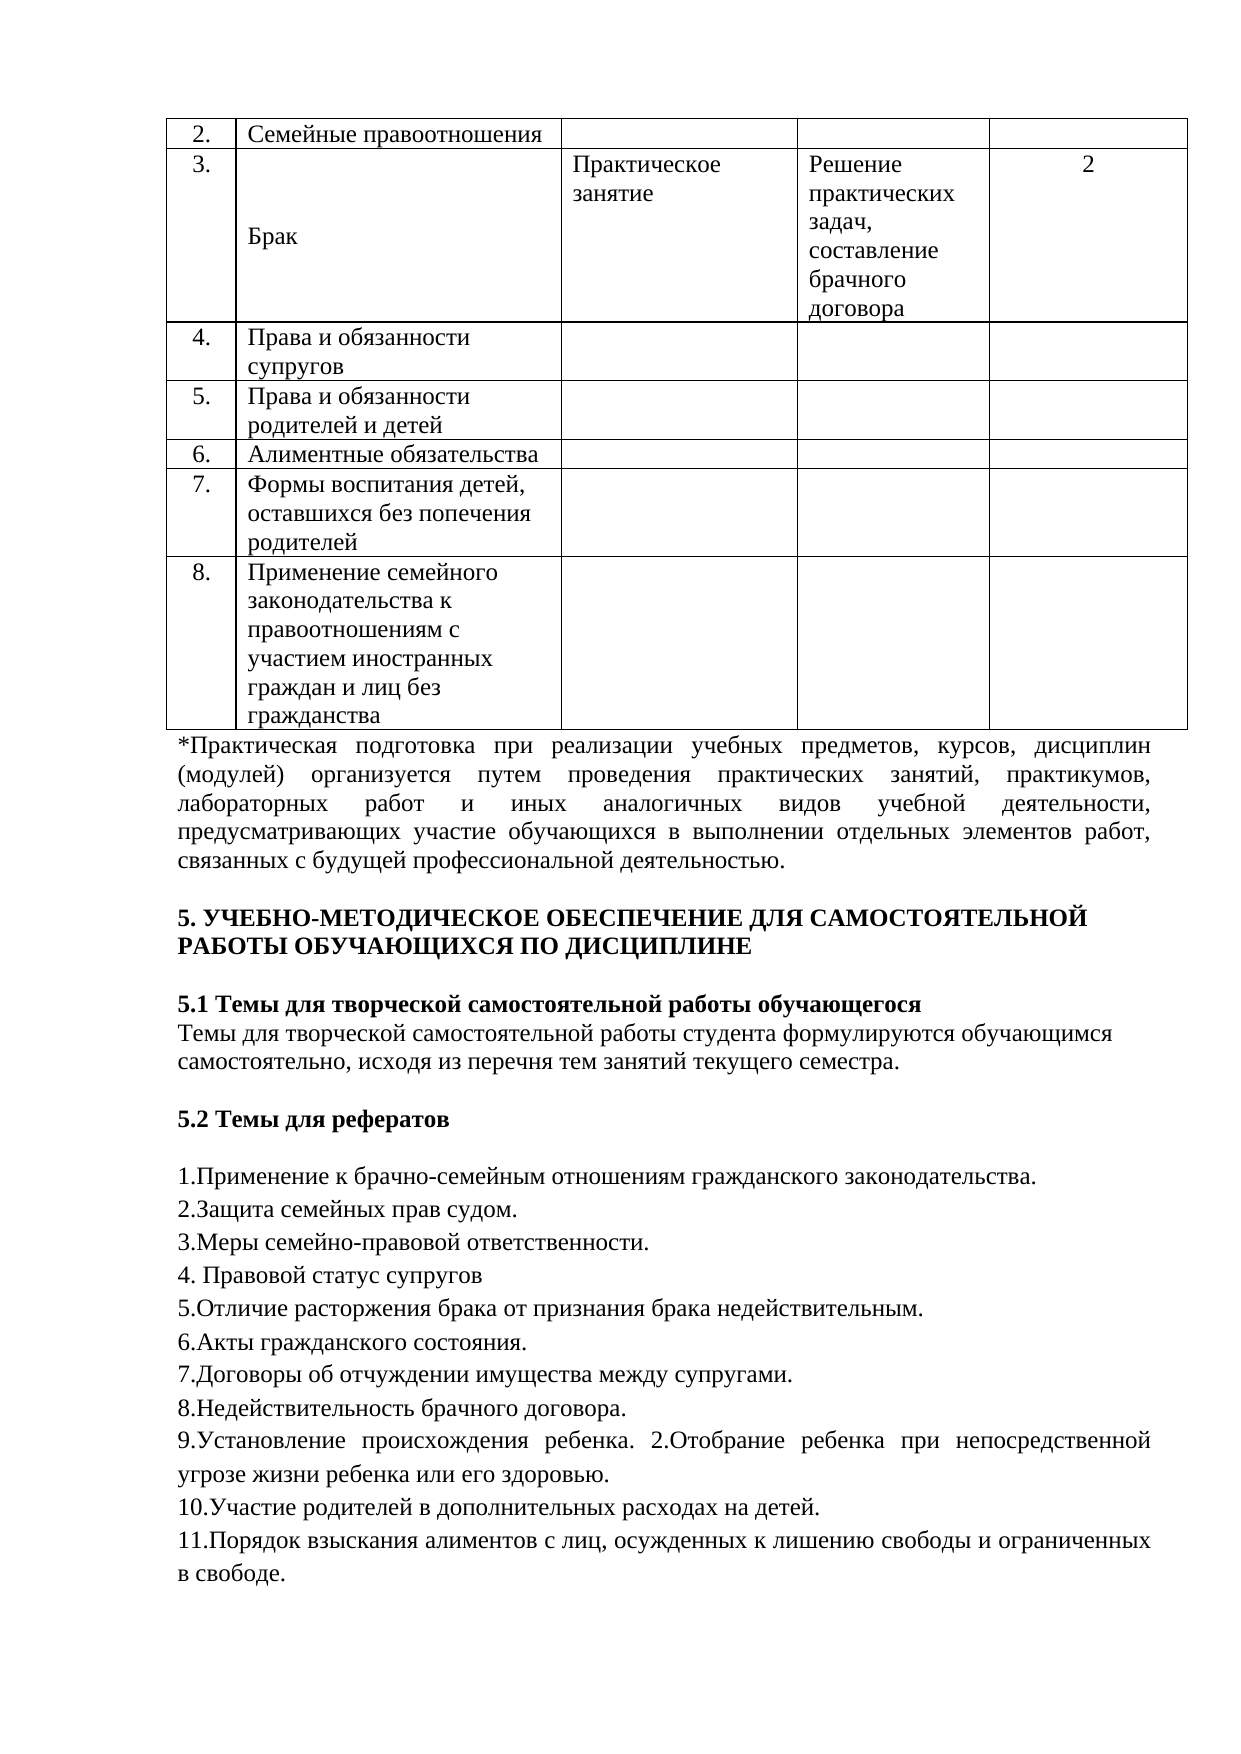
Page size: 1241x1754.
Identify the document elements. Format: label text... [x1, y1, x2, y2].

table_cell [167, 149, 235, 321]
table_cell [562, 440, 797, 468]
text 9.Установление происхождения ребенка. 2.Отобрание ребенка при непосредственной угрозе жизни ребенка или его здоровью. [177, 1426, 1152, 1487]
table_cell Формы воспитания детей, оставшихся без попечения родителей [237, 469, 561, 556]
table_cell [798, 119, 989, 148]
table_cell Права и обязанности супругов [237, 323, 561, 380]
text 11.Порядок взыскания алиментов с лиц, осужденных к лишению свободы и ограниченных в свободе. [177, 1525, 1152, 1586]
text 10.Участие родителей в дополнительных расходах на детей. [177, 1492, 1152, 1520]
table_cell [990, 119, 1187, 148]
table_cell [167, 119, 235, 148]
text 5.2 Темы для рефератов [177, 1104, 1152, 1133]
table_cell Решение практических задач, составление брачного договора [798, 149, 989, 321]
table_cell [562, 469, 797, 556]
table_cell [562, 119, 797, 148]
table_cell Практическое занятие [562, 149, 797, 321]
text 3.Меры семейно-правовой ответственности. [177, 1227, 1152, 1256]
table_cell [167, 557, 235, 729]
table_cell [798, 381, 989, 438]
table_cell [167, 469, 235, 556]
table_cell [990, 381, 1187, 438]
table_cell [562, 323, 797, 380]
text 4. Правовой статус супругов [177, 1261, 1152, 1289]
table_cell [798, 323, 989, 380]
table_cell [167, 323, 235, 380]
text 5. Учебно-методическое обеспечение для самостоятельной работы обучающихся по дисциплине [177, 903, 1152, 960]
text 1.Применение к брачно-семейным отношениям гражданского законодательства. [177, 1161, 1152, 1190]
table_cell [990, 323, 1187, 380]
table_cell Брак [237, 149, 561, 321]
text 6.Акты гражданского состояния. [177, 1327, 1152, 1355]
table_cell 2 [990, 149, 1187, 321]
table_cell [167, 381, 235, 438]
table_cell [990, 557, 1187, 729]
text 5.1 Темы для творческой самостоятельной работы обучающегося [177, 989, 1152, 1018]
table_cell [990, 440, 1187, 468]
text 8.Недействительность брачного договора. [177, 1393, 1152, 1421]
text 7.Договоры об отчуждении имущества между супругами. [177, 1359, 1152, 1388]
table_cell Алиментные обязательства [237, 440, 561, 468]
text 2.Защита семейных прав судом. [177, 1194, 1152, 1223]
table_cell [562, 381, 797, 438]
table_cell Права и обязанности родителей и детей [237, 381, 561, 438]
table_cell [798, 557, 989, 729]
table_cell [167, 440, 235, 468]
table_cell Применение семейного законодательства к правоотношениям с участием иностранных граждан и лиц без гражданства [237, 557, 561, 729]
table_cell [562, 557, 797, 729]
table_cell [990, 469, 1187, 556]
text 5.Отличие расторжения брака от признания брака недействительным. [177, 1293, 1152, 1322]
text Темы для творческой самостоятельной работы студента формулируются обучающимся самостоятельно, исходя из перечня тем занятий текущего семестра. [177, 1018, 1152, 1075]
table_cell Семейные правоотношения [237, 119, 561, 148]
text *Практическая подготовка при реализации учебных предметов, курсов, дисциплин (модулей) организуется путем проведения практических занятий, практикумов, лабораторных работ и иных аналогичных видов учебной деятельности, предусматривающих участие обучающихся в выполнении отдельных элементов работ, связанных с будущей профессиональной деятельностью. [177, 730, 1152, 874]
table_cell [798, 440, 989, 468]
table_cell [798, 469, 989, 556]
